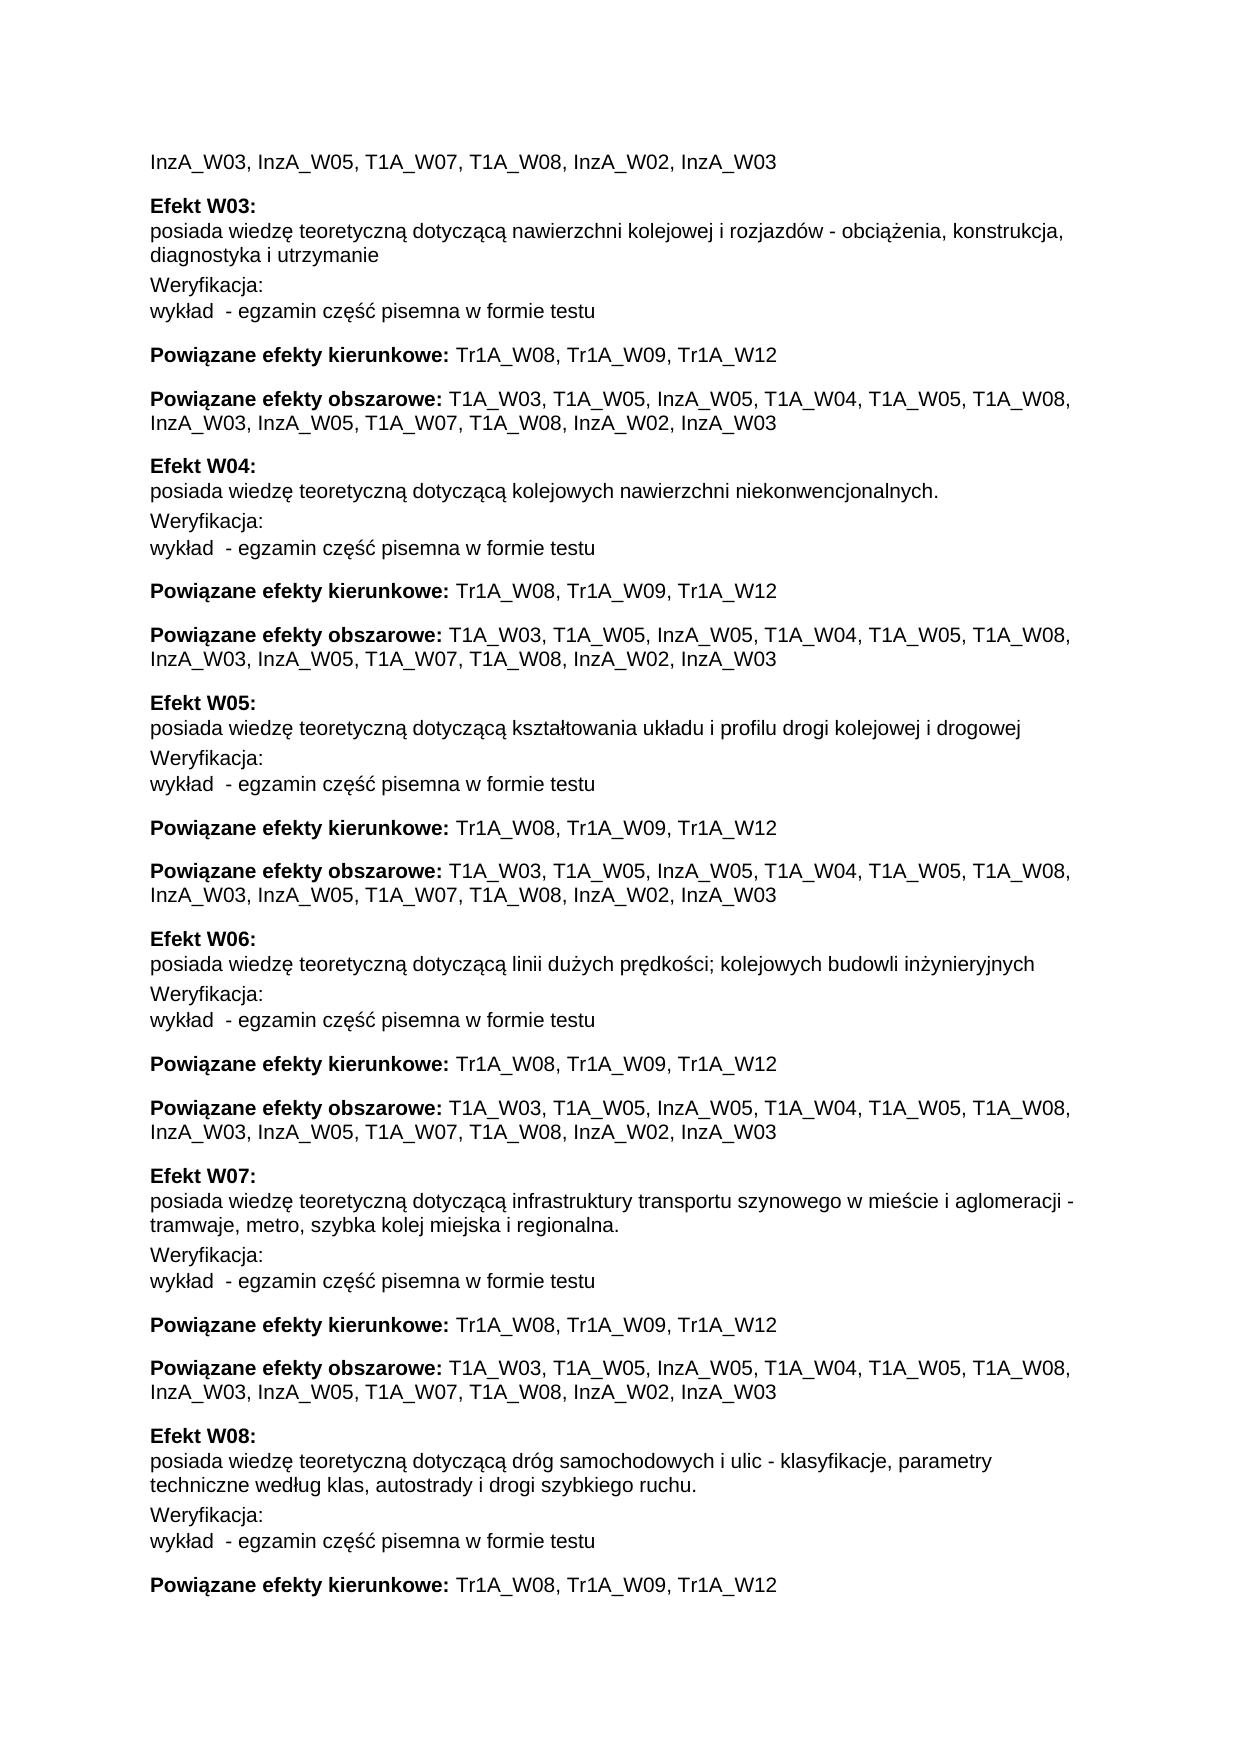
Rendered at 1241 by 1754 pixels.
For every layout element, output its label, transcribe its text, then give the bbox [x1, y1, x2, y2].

text wykład - egzamin część pisemna w formie testu [150, 1529, 1090, 1553]
text Weryfikacja: [150, 509, 1090, 533]
text posiada wiedzę teoretyczną dotyczącą dróg samochodowych i ulic - klasyfikacje, parametry techniczne według klas, autostrady i drogi szybkiego ruchu. [150, 1449, 1090, 1497]
text Weryfikacja: [150, 982, 1090, 1006]
text Weryfikacja: [150, 1243, 1090, 1267]
text posiada wiedzę teoretyczną dotyczącą linii dużych prędkości; kolejowych budowli inżynieryjnych [150, 952, 1090, 976]
text Powiązane efekty obszarowe: T1A_W03, T1A_W05, InzA_W05, T1A_W04, T1A_W05, T1A_W08, InzA_W03, InzA_W05, T1A_W07, T1A_W08, InzA_W02, InzA_W03 [150, 1356, 1090, 1404]
text posiada wiedzę teoretyczną dotyczącą kształtowania układu i profilu drogi kolejowej i drogowej [150, 716, 1090, 739]
text Efekt W04: [150, 454, 1090, 478]
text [150, 150, 1090, 174]
text Powiązane efekty kierunkowe: Tr1A_W08, Tr1A_W09, Tr1A_W12 [150, 1312, 1090, 1336]
text Powiązane efekty obszarowe: T1A_W03, T1A_W05, InzA_W05, T1A_W04, T1A_W05, T1A_W08, InzA_W03, InzA_W05, T1A_W07, T1A_W08, InzA_W02, InzA_W03 [150, 623, 1090, 671]
text Powiązane efekty kierunkowe: Tr1A_W08, Tr1A_W09, Tr1A_W12 [150, 343, 1090, 367]
text wykład - egzamin część pisemna w formie testu [150, 772, 1090, 796]
text Powiązane efekty kierunkowe: Tr1A_W08, Tr1A_W09, Tr1A_W12 [150, 816, 1090, 839]
text Powiązane efekty obszarowe: T1A_W03, T1A_W05, InzA_W05, T1A_W04, T1A_W05, T1A_W08, InzA_W03, InzA_W05, T1A_W07, T1A_W08, InzA_W02, InzA_W03 [150, 386, 1090, 434]
text Weryfikacja: [150, 1503, 1090, 1527]
text wykład - egzamin część pisemna w formie testu [150, 1269, 1090, 1293]
text wykład - egzamin część pisemna w formie testu [150, 1008, 1090, 1032]
text Powiązane efekty kierunkowe: Tr1A_W08, Tr1A_W09, Tr1A_W12 [150, 1573, 1090, 1597]
text Efekt W03: [150, 194, 1090, 218]
text Powiązane efekty kierunkowe: Tr1A_W08, Tr1A_W09, Tr1A_W12 [150, 1052, 1090, 1076]
text Weryfikacja: [150, 746, 1090, 770]
text Powiązane efekty obszarowe: T1A_W03, T1A_W05, InzA_W05, T1A_W04, T1A_W05, T1A_W08, InzA_W03, InzA_W05, T1A_W07, T1A_W08, InzA_W02, InzA_W03 [150, 859, 1090, 907]
text wykład - egzamin część pisemna w formie testu [150, 535, 1090, 559]
text Powiązane efekty obszarowe: T1A_W03, T1A_W05, InzA_W05, T1A_W04, T1A_W05, T1A_W08, InzA_W03, InzA_W05, T1A_W07, T1A_W08, InzA_W02, InzA_W03 [150, 1096, 1090, 1144]
text posiada wiedzę teoretyczną dotyczącą infrastruktury transportu szynowego w mieście i aglomeracji - tramwaje, metro, szybka kolej miejska i regionalna. [150, 1188, 1090, 1236]
text Efekt W08: [150, 1424, 1090, 1448]
text Weryfikacja: [150, 273, 1090, 297]
text posiada wiedzę teoretyczną dotyczącą nawierzchni kolejowej i rozjazdów - obciążenia, konstrukcja, diagnostyka i utrzymanie [150, 219, 1090, 267]
text Efekt W05: [150, 691, 1090, 714]
text Efekt W06: [150, 927, 1090, 951]
text Powiązane efekty kierunkowe: Tr1A_W08, Tr1A_W09, Tr1A_W12 [150, 579, 1090, 603]
text posiada wiedzę teoretyczną dotyczącą kolejowych nawierzchni niekonwencjonalnych. [150, 479, 1090, 503]
text Efekt W07: [150, 1163, 1090, 1187]
text wykład - egzamin część pisemna w formie testu [150, 299, 1090, 323]
